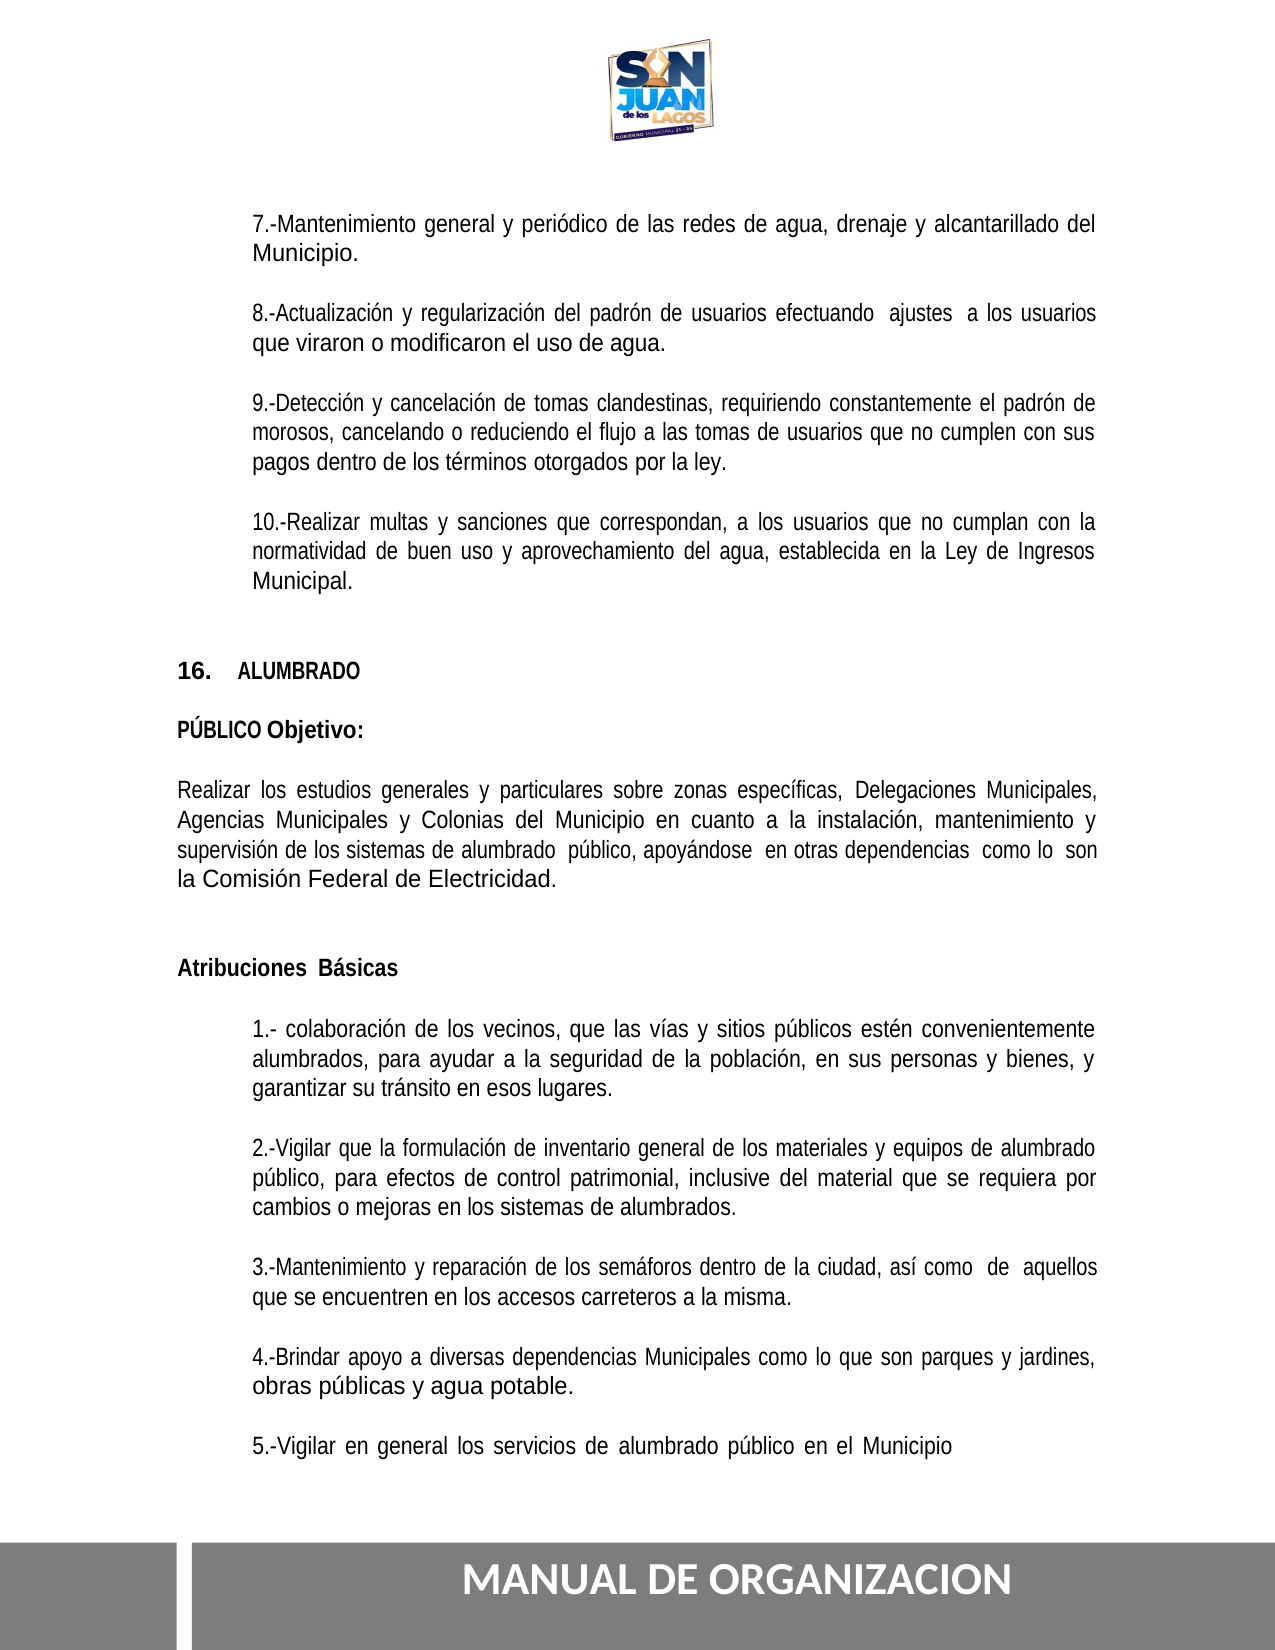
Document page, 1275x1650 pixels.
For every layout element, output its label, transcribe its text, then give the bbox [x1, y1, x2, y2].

list ALUMBRADO PÚBLICO Objetivo: [177, 656, 437, 744]
text 3.-Mantenimiento y reparación de los semáforos dentro de la ciudad, así como de aquellos que se encuentren en los accesos carreteros a la misma. [252, 1252, 1097, 1311]
text 9.-Detección y cancelación de tomas clandestinas, requiriendo constantemente el padrón de morosos, cancelando o reduciendo el flujo a las tomas de usuarios que no cumplen con sus pagos dentro de los términos otorgados por la ley. [252, 387, 1097, 475]
text Atribuciones Básicas [177, 953, 1171, 982]
text 10.-Realizar multas y sanciones que correspondan, a los usuarios que no cumplan con la normatividad de buen uso y aprovechamiento del agua, establecida en la Ley de Ingresos Municipal. [252, 507, 1097, 594]
text 1.- colaboración de los vecinos, que las vías y sitios públicos estén convenientemente alumbrados, para ayudar a la seguridad de la población, en sus personas y bienes, y garantizar su tránsito en esos lugares. [252, 1014, 1097, 1102]
text Realizar los estudios generales y particulares sobre zonas específicas, Delegaciones Municipales, Agencias Municipales y Colonias del Municipio en cuanto a la instalación, mantenimiento y supervisión de los sistemas de alumbrado público, apoyándose en otras dependencias como lo son la Comisión Federal de Electricidad. [177, 776, 1098, 893]
text 2.-Vigilar que la formulación de inventario general de los materiales y equipos de alumbrado público, para efectos de control patrimonial, inclusive del material que se requiera por cambios o mejoras en los sistemas de alumbrados. [252, 1133, 1098, 1221]
picture [592, 36, 730, 143]
text 8.-Actualización y regularización del padrón de usuarios efectuando ajustes a los usuarios que viraron o modificaron el uso de agua. [252, 298, 1097, 357]
text 4.-Brindar apoyo a diversas dependencias Municipales como lo que son parques y jardines, obras públicas y agua potable. [252, 1342, 1097, 1400]
text 5.-Vigilar en general los servicios de alumbrado público en el Municipio [252, 1431, 1171, 1460]
text 7.-Mantenimiento general y periódico de las redes de agua, drenaje y alcantarillado del Municipio. [252, 209, 1097, 267]
